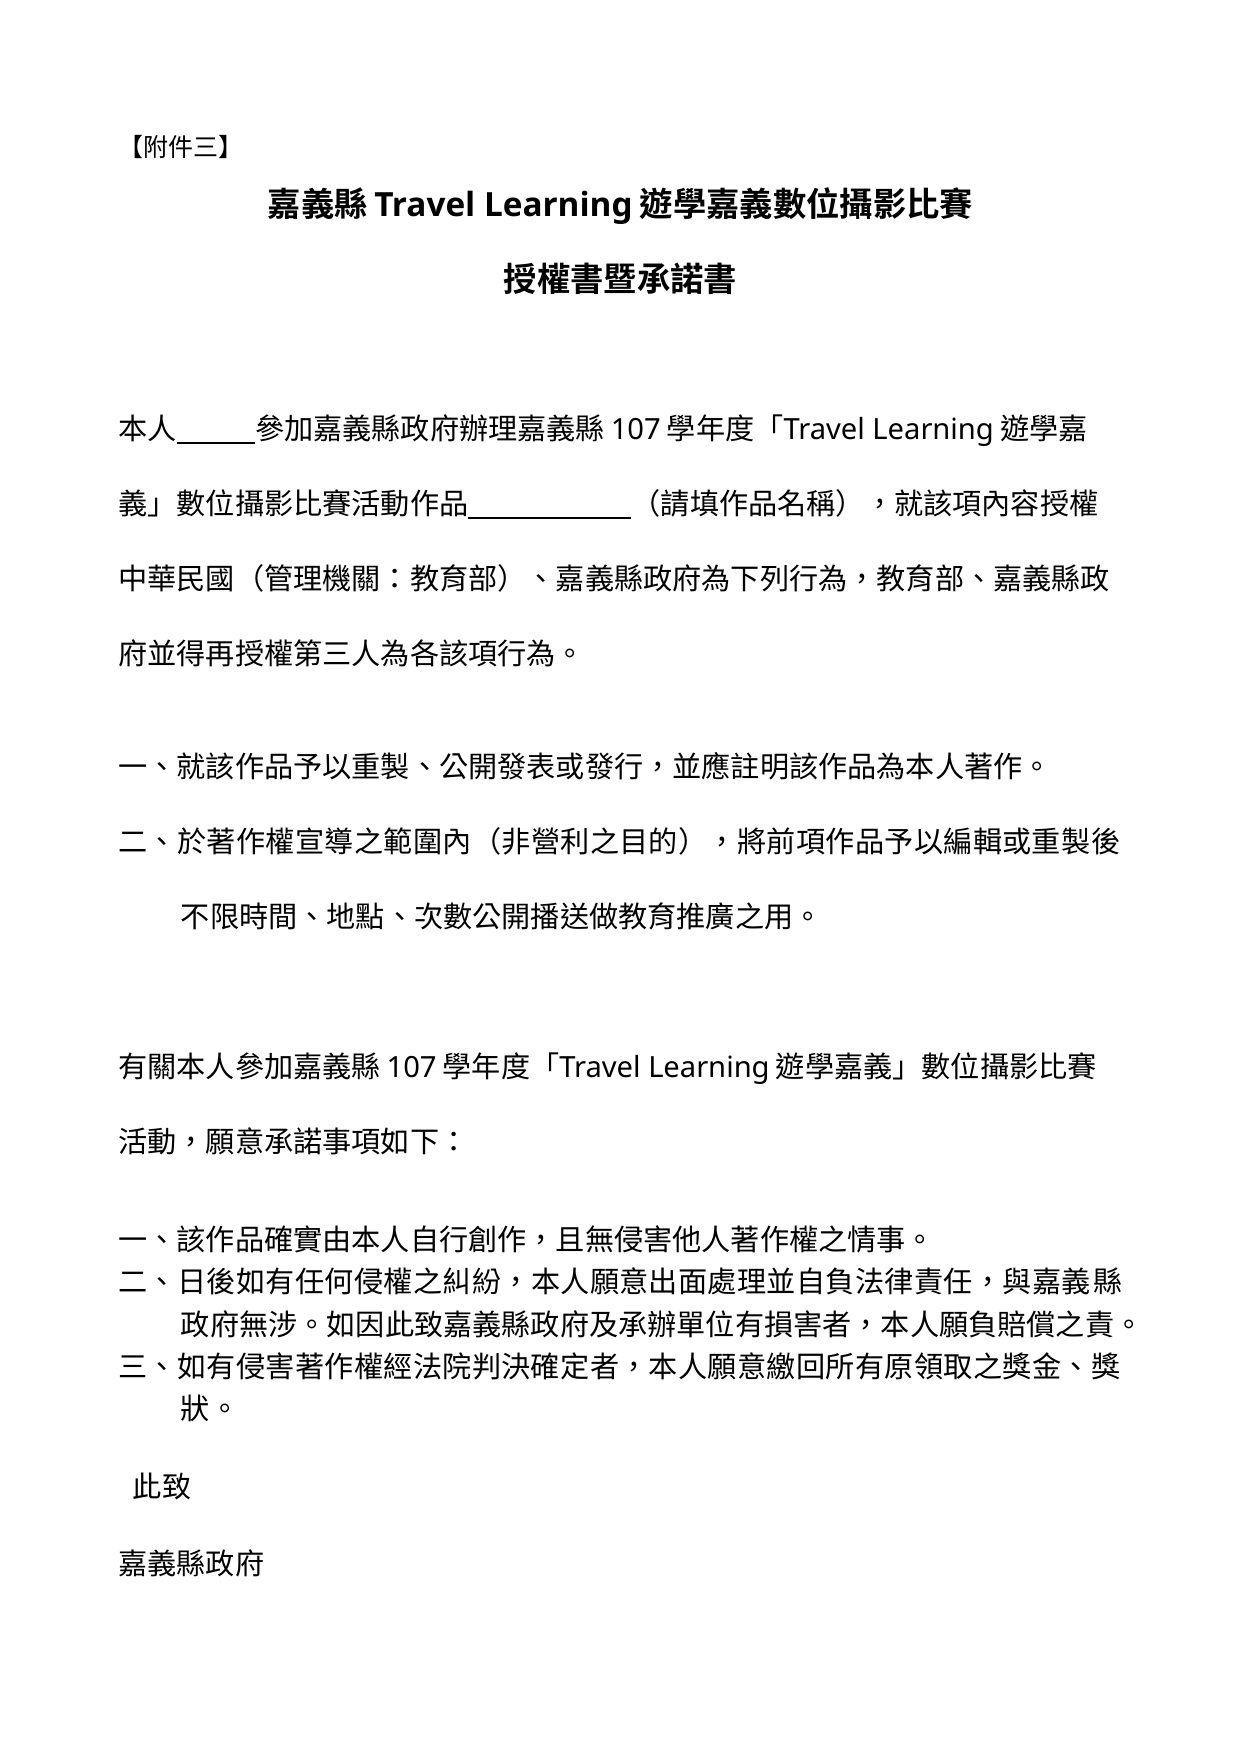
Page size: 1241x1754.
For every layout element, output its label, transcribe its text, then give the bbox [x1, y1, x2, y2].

text 嘉義縣Travel Learning遊學嘉義數位攝影比賽 [118, 164, 1122, 239]
text 本人 參加嘉義縣政府辦理嘉義縣107學年度「Travel Learning遊學嘉義」數位攝影比賽活動作品 （請填作品名稱），就該項內容授權中華民國（管理機關：教育部）、嘉義縣政府為下列行為，教育部、嘉義縣政府並得再授權第三人為各該項行為。 [118, 389, 1122, 689]
text 授權書暨承諾書 [118, 239, 1122, 314]
text 此致 [118, 1447, 1122, 1522]
text 二、於著作權宣導之範圍內（非營利之目的），將前項作品予以編輯或重製後，不限時間、地點、次數公開播送做教育推廣之用。 [118, 802, 1122, 952]
text 三、如有侵害著作權經法院判決確定者，本人願意繳回所有原領取之獎金、獎狀。 [118, 1343, 1122, 1428]
text 嘉義縣政府 [118, 1541, 1122, 1583]
text 二、日後如有任何侵權之糾紛，本人願意出面處理並自負法律責任，與嘉義縣政府無涉。如因此致嘉義縣政府及承辦單位有損害者，本人願負賠償之責。 [118, 1259, 1122, 1343]
text 有關本人參加嘉義縣107學年度「Travel Learning遊學嘉義」數位攝影比賽活動，願意承諾事項如下： [118, 1027, 1122, 1177]
text 【附件三】 [118, 127, 1122, 164]
text 一、就該作品予以重製、公開發表或發行，並應註明該作品為本人著作。 [118, 727, 1122, 802]
text 一、該作品確實由本人自行創作，且無侵害他人著作權之情事。 [118, 1217, 1122, 1259]
